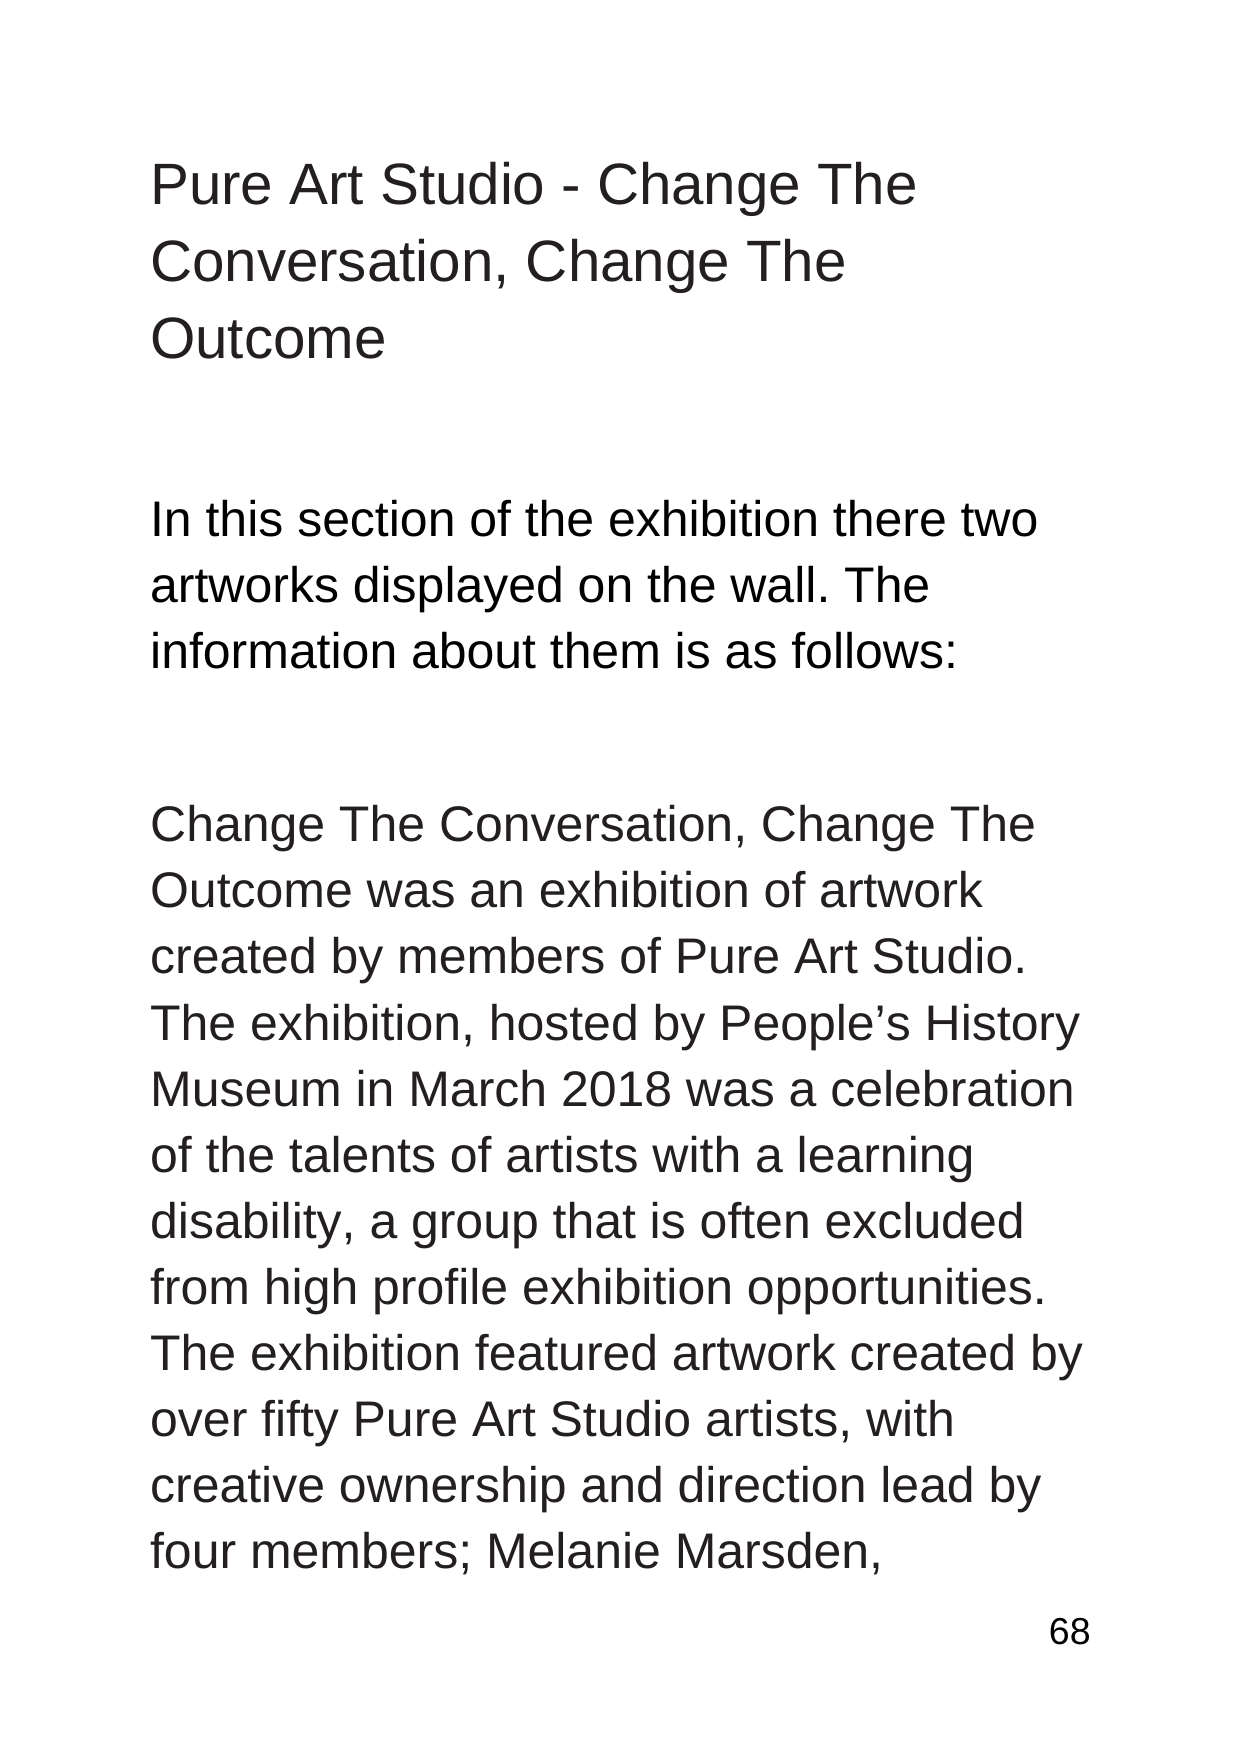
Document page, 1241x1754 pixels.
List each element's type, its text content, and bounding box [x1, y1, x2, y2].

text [150, 795, 1090, 1579]
text In this section of the exhibition there two artworks displayed on the wall. The information about them is as follows: [150, 489, 1090, 678]
text Pure Art Studio - Change The Conversation, Change The Outcome [150, 150, 1090, 371]
